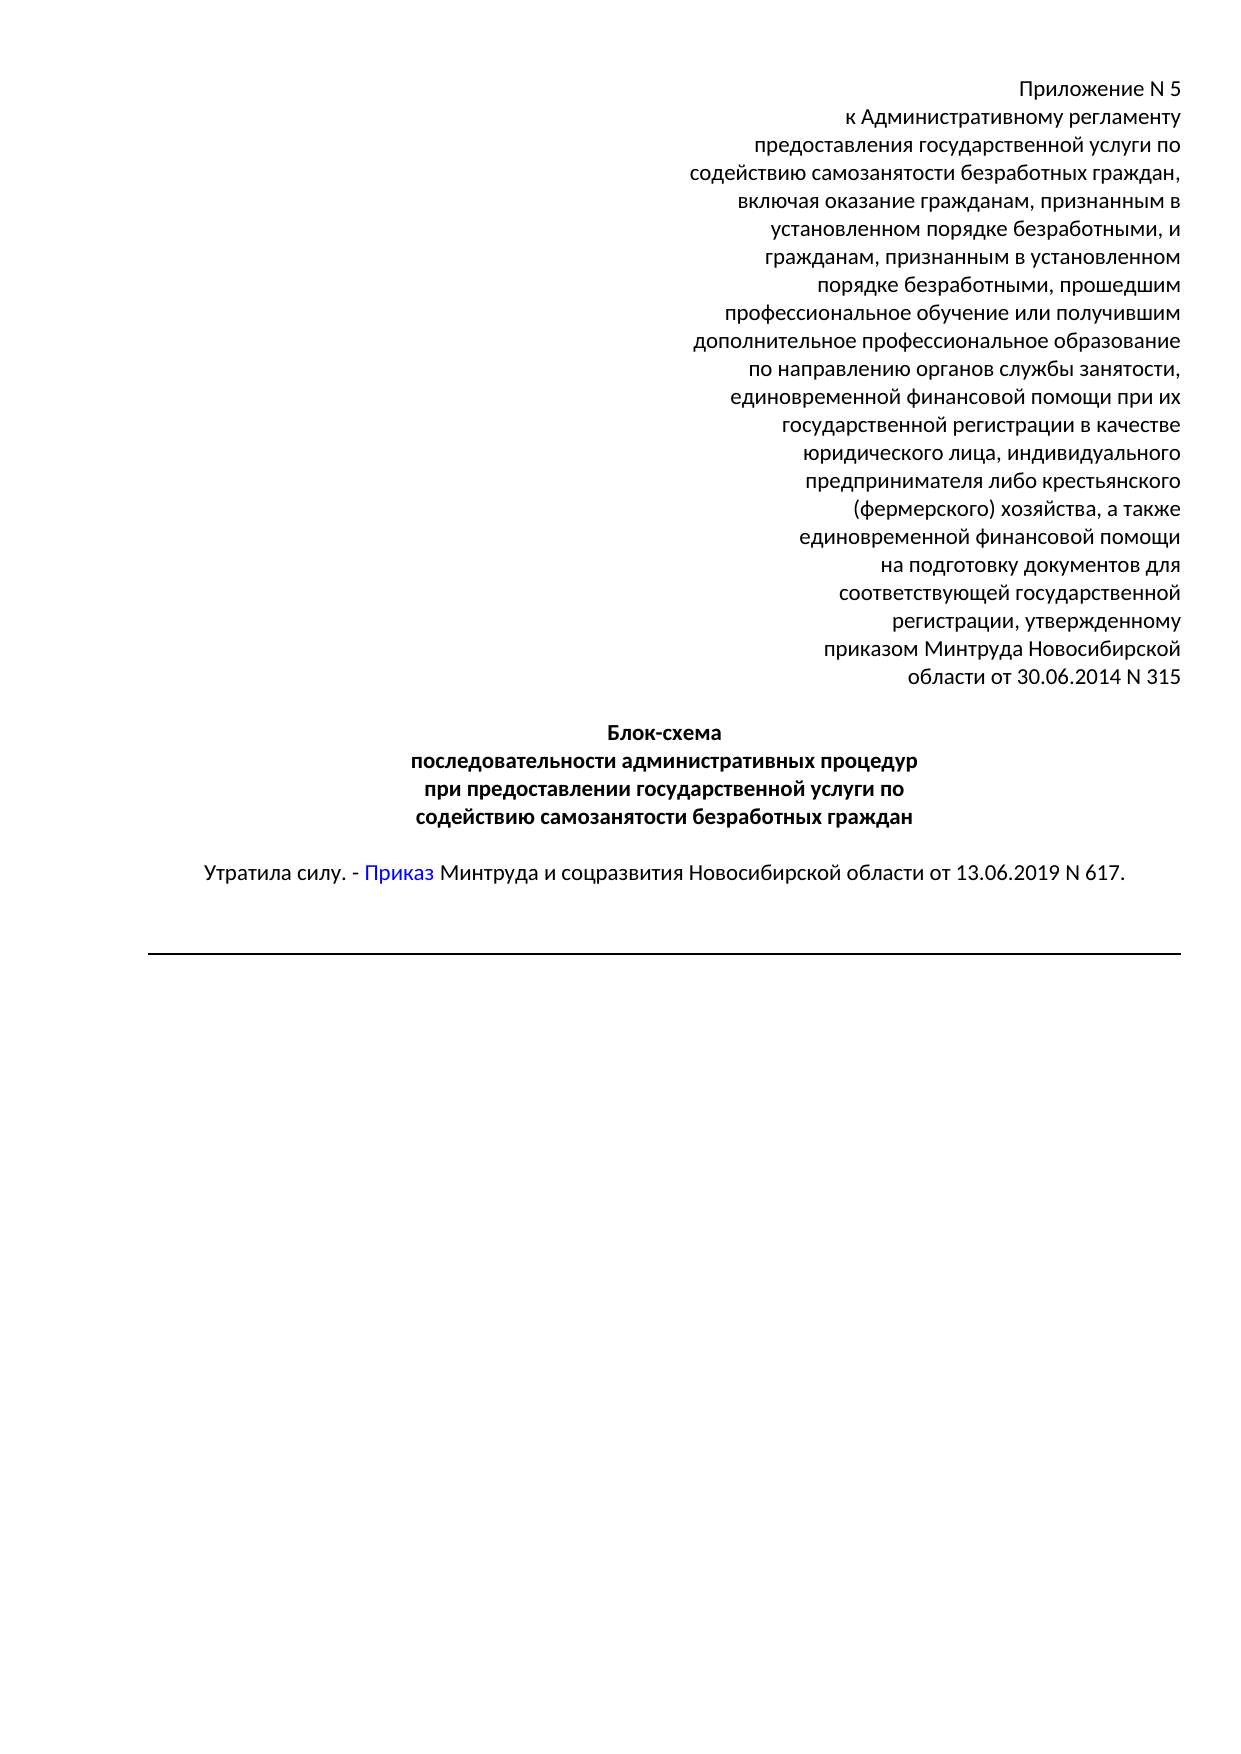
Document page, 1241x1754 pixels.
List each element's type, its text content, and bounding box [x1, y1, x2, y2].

text к Административному регламенту [148, 102, 1181, 130]
text порядке безработными, прошедшим [148, 270, 1181, 298]
title последовательности административных процедур [148, 746, 1181, 774]
text единовременной финансовой помощи [148, 522, 1181, 550]
title при предоставлении государственной услуги по [148, 774, 1181, 802]
text соответствующей государственной [148, 578, 1181, 606]
title Блок-схема [148, 718, 1181, 746]
text Приложение N 5 [148, 74, 1181, 102]
text единовременной финансовой помощи при их [148, 382, 1181, 410]
text по направлению органов службы занятости, [148, 354, 1181, 382]
text (фермерского) хозяйства, а также [148, 494, 1181, 522]
text области от 30.06.2014 N 315 [148, 662, 1181, 690]
title содействию самозанятости безработных граждан [148, 802, 1181, 830]
text установленном порядке безработными, и [148, 214, 1181, 242]
text Утратила силу. - Приказ Минтруда и соцразвития Новосибирской области от 13.06.2019 N 617. [148, 858, 1181, 886]
text содействию самозанятости безработных граждан, [148, 158, 1181, 186]
text юридического лица, индивидуального [148, 438, 1181, 466]
text профессиональное обучение или получившим [148, 298, 1181, 326]
text регистрации, утвержденному [148, 606, 1181, 634]
text предоставления государственной услуги по [148, 130, 1181, 158]
text включая оказание гражданам, признанным в [148, 186, 1181, 214]
text гражданам, признанным в установленном [148, 242, 1181, 270]
text приказом Минтруда Новосибирской [148, 634, 1181, 662]
text дополнительное профессиональное образование [148, 326, 1181, 354]
text государственной регистрации в качестве [148, 410, 1181, 438]
text на подготовку документов для [148, 550, 1181, 578]
text предпринимателя либо крестьянского [148, 466, 1181, 494]
